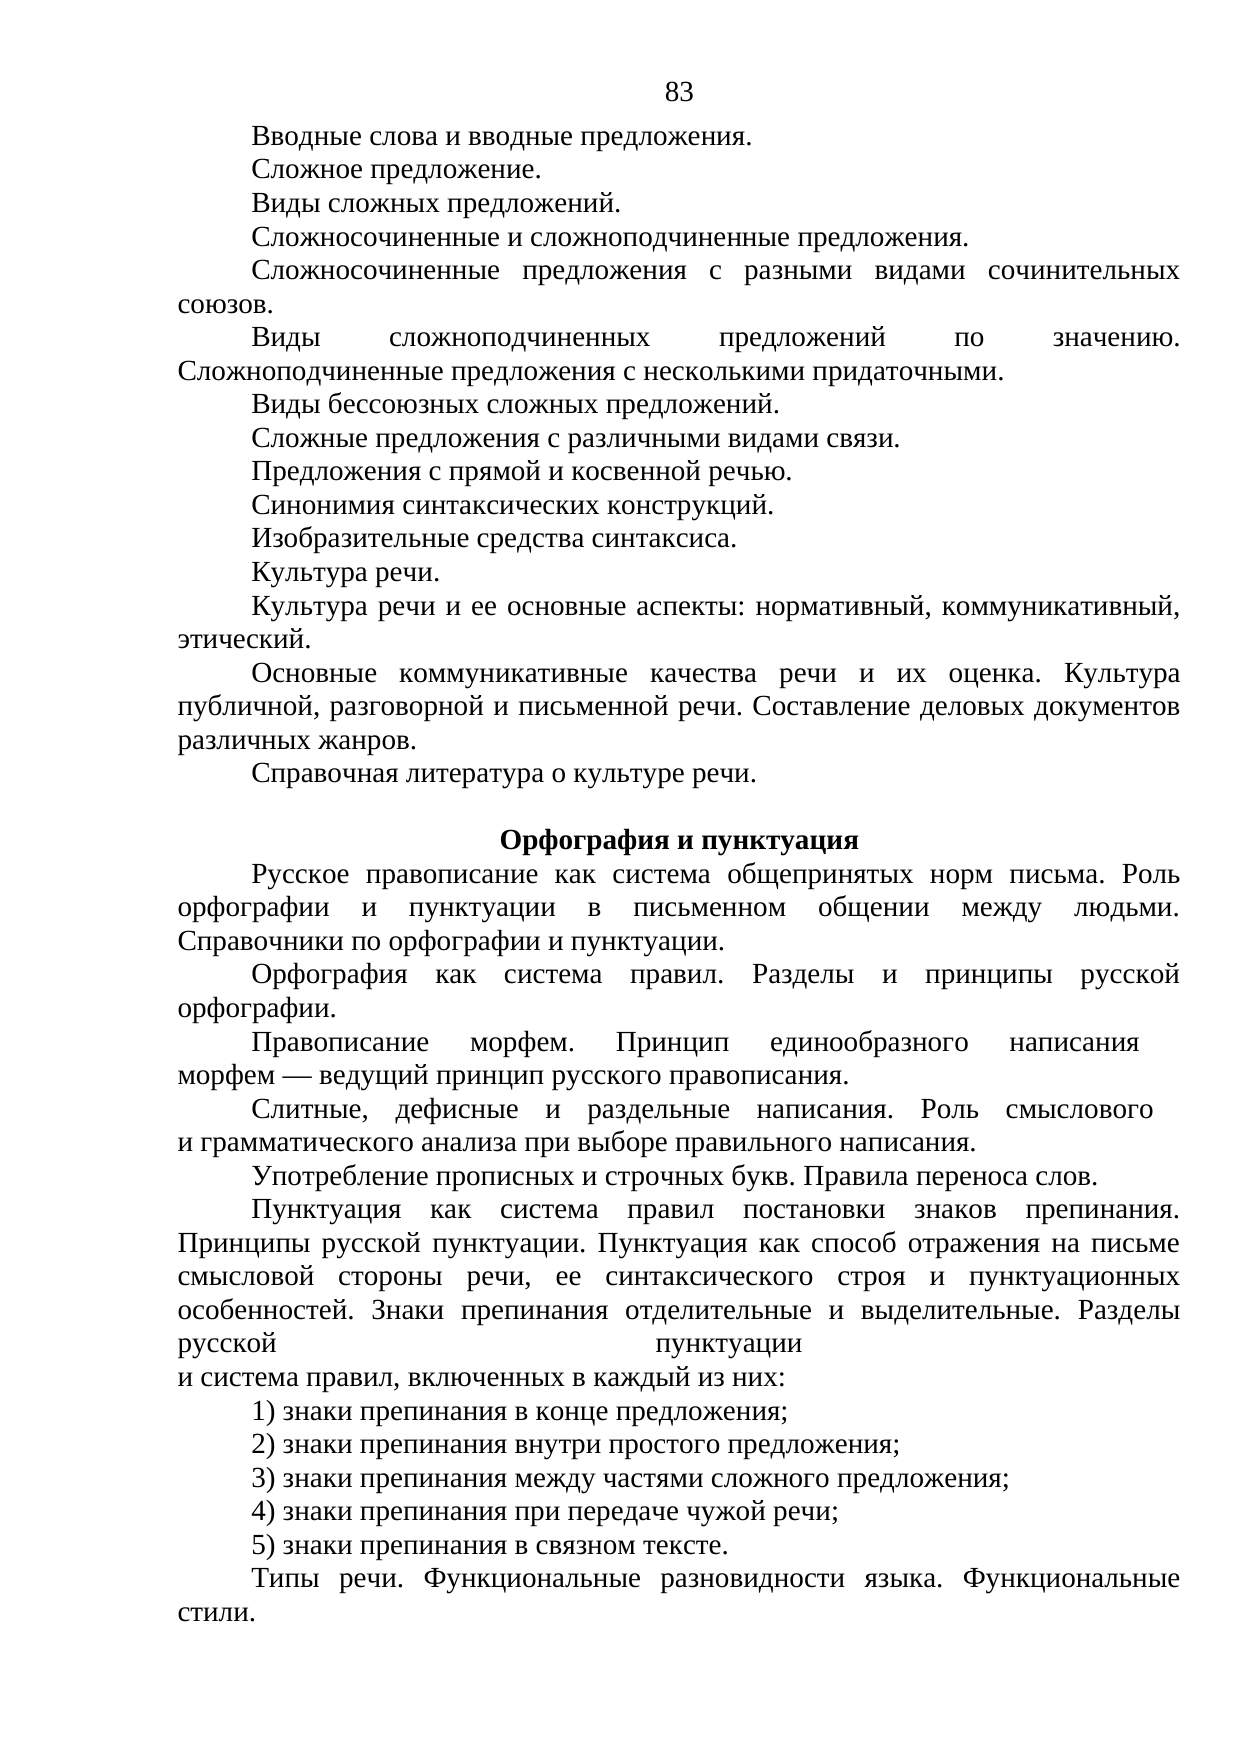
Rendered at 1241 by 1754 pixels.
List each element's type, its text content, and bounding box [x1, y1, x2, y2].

text Пунктуация как система правил постановки знаков препинания. Принципы русской пунктуации. Пунктуация как способ отражения на письме смысловой стороны речи, ее синтаксического строя и пунктуационных особенностей. Знаки препинания отделительные и выделительные. Разделы русской пунктуации и система правил, включенных в каждый из них: [177, 1191, 1181, 1393]
text Правописание морфем. Принцип единообразного написания морфем — ведущий принцип русского правописания. [177, 1024, 1181, 1091]
text Типы речи. Функциональные разновидности языка. Функциональные стили. [177, 1560, 1181, 1627]
text Сложносочиненные предложения с разными видами сочинительных союзов. [177, 252, 1181, 319]
text Изобразительные средства синтаксиса. [177, 521, 1181, 554]
text 2) знаки препинания внутри простого предложения; [177, 1426, 1181, 1460]
text 1) знаки препинания в конце предложения; [177, 1393, 1181, 1426]
text Синонимия синтаксических конструкций. [177, 487, 1181, 521]
text Употребление прописных и строчных букв. Правила переноса слов. [177, 1158, 1181, 1191]
text Слитные, дефисные и раздельные написания. Роль смыслового и грамматического анализа при выборе правильного написания. [177, 1091, 1181, 1158]
text Виды бессоюзных сложных предложений. [177, 386, 1181, 420]
text 3) знаки препинания между частями сложного предложения; [177, 1460, 1181, 1493]
text Основные коммуникативные качества речи и их оценка. Культура публичной, разговорной и письменной речи. Составление деловых документов различных жанров. [177, 655, 1181, 755]
text Сложносочиненные и сложноподчиненные предложения. [177, 219, 1181, 252]
text Русское правописание как система общепринятых норм письма. Роль орфографии и пунктуации в письменном общении между людьми. Справочники по орфографии и пунктуации. [177, 856, 1181, 957]
text Предложения с прямой и косвенной речью. [177, 453, 1181, 487]
text 5) знаки препинания в связном тексте. [177, 1527, 1181, 1560]
text Сложное предложение. [177, 152, 1181, 185]
text Виды сложноподчиненных предложений по значению. Сложноподчиненные предложения с несколькими придаточными. [177, 319, 1181, 386]
text Сложные предложения с различными видами связи. [177, 420, 1181, 453]
text Культура речи и ее основные аспекты: нормативный, коммуникативный, этический. [177, 588, 1181, 655]
text Орфография и пунктуация [177, 822, 1181, 856]
text Культура речи. [177, 554, 1181, 588]
text 4) знаки препинания при передаче чужой речи; [177, 1493, 1181, 1527]
text Виды сложных предложений. [177, 185, 1181, 219]
text Вводные слова и вводные предложения. [177, 118, 1181, 152]
text Орфография как система правил. Разделы и принципы русской орфографии. [177, 957, 1181, 1024]
text Справочная литература о культуре речи. [177, 755, 1181, 789]
